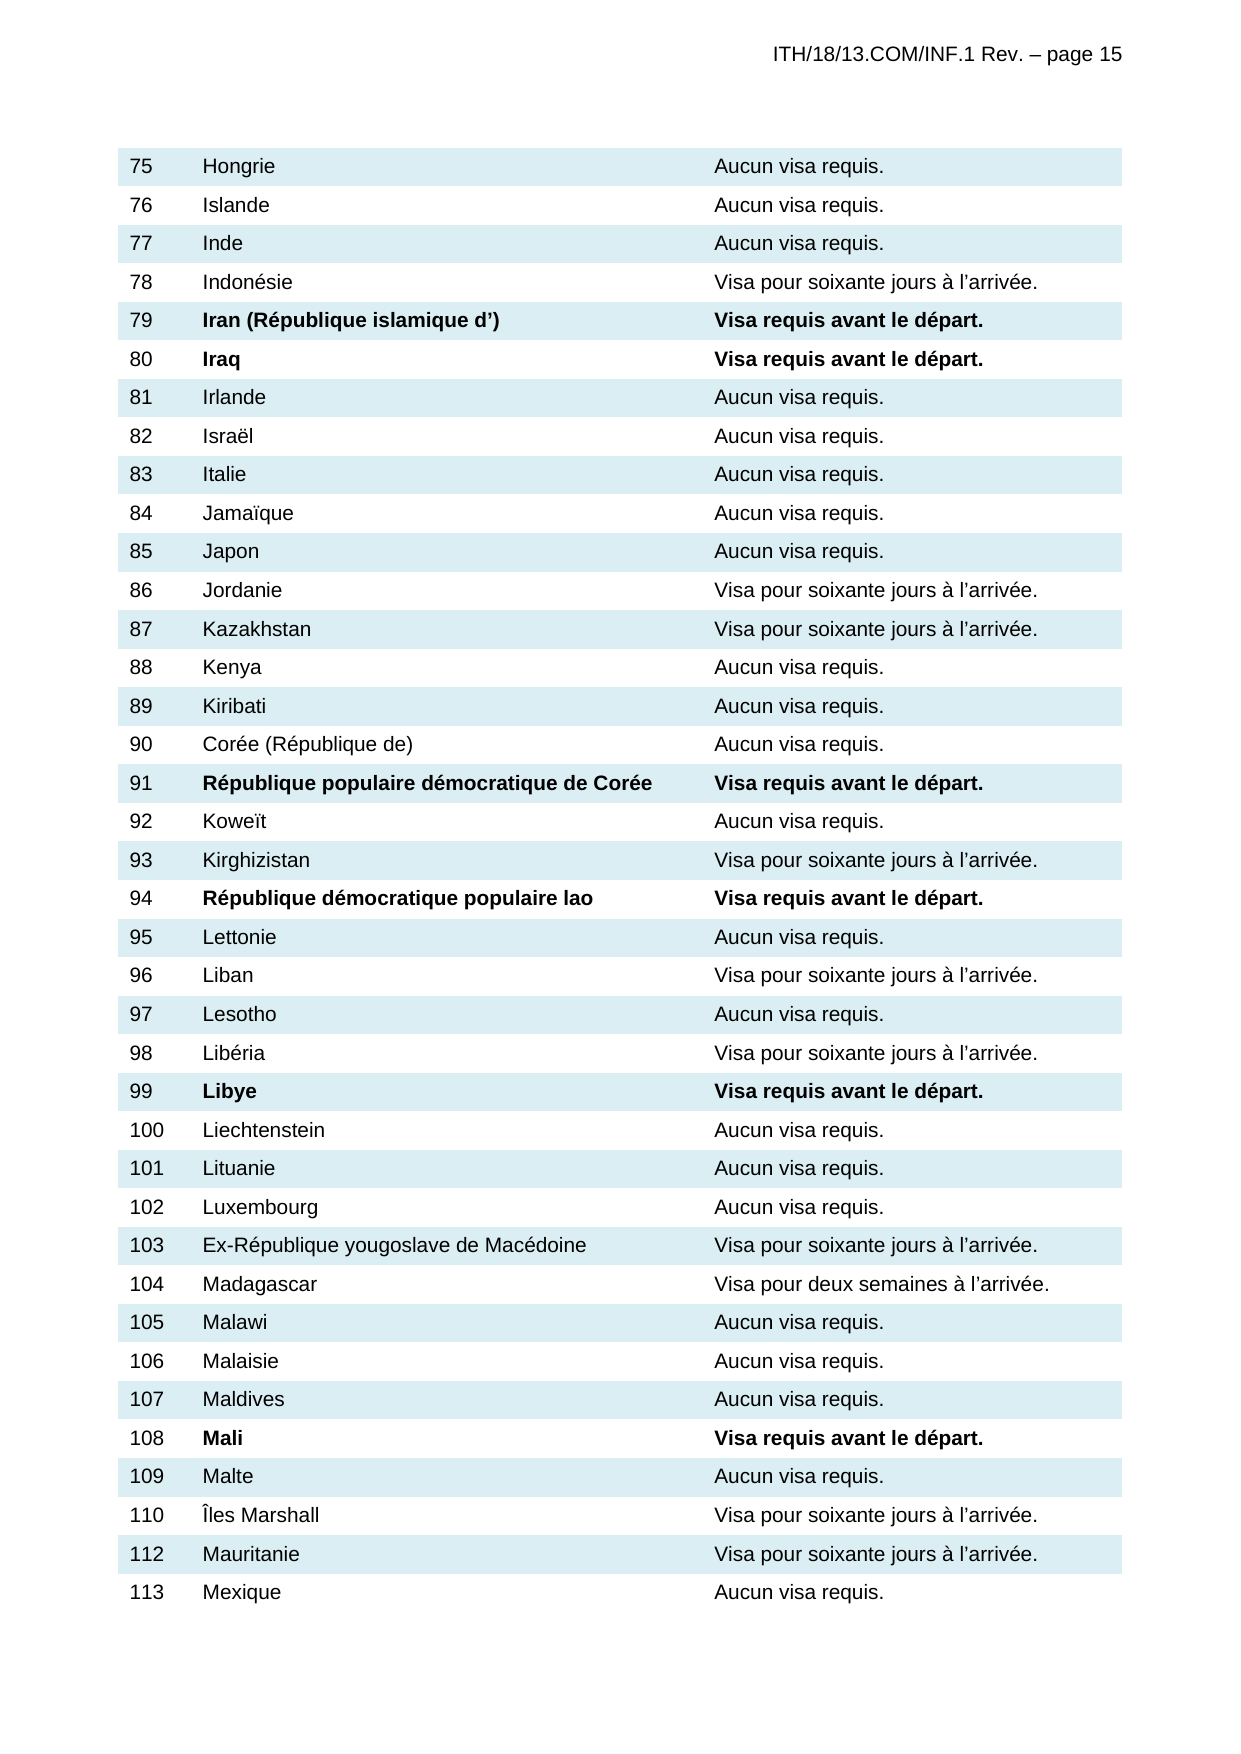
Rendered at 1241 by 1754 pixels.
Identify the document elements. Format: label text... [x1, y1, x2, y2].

table_cell Mexique [191, 1574, 703, 1612]
table_cell Visa requis avant le départ. [703, 764, 1122, 803]
table_cell 85 [118, 533, 191, 572]
table_cell 95 [118, 919, 191, 957]
table_cell Jamaïque [191, 495, 703, 533]
table_cell 108 [118, 1420, 191, 1458]
table_cell 75 [118, 148, 191, 186]
table_cell Maldives [191, 1381, 703, 1419]
table_cell 96 [118, 957, 191, 996]
table_cell Visa pour soixante jours à l’arrivée. [703, 263, 1122, 302]
table_cell Aucun visa requis. [703, 1574, 1122, 1612]
table_cell Aucun visa requis. [703, 1381, 1122, 1419]
table_cell 76 [118, 186, 191, 225]
table_cell 77 [118, 225, 191, 263]
table_cell Aucun visa requis. [703, 687, 1122, 726]
table_cell 103 [118, 1227, 191, 1265]
table_cell Kirghizistan [191, 841, 703, 880]
table_cell Lettonie [191, 919, 703, 957]
table_cell 91 [118, 764, 191, 803]
table_cell Indonésie [191, 263, 703, 302]
table_cell 97 [118, 996, 191, 1034]
table_cell Aucun visa requis. [703, 803, 1122, 841]
table_cell Aucun visa requis. [703, 1111, 1122, 1150]
table_cell Libye [191, 1073, 703, 1111]
table_cell Luxembourg [191, 1188, 703, 1227]
table_cell Aucun visa requis. [703, 1150, 1122, 1188]
table_cell Irlande [191, 379, 703, 417]
table_cell République démocratique populaire lao [191, 880, 703, 918]
table_cell Kenya [191, 649, 703, 687]
table_cell République populaire démocratique de Corée [191, 764, 703, 803]
table_cell Libéria [191, 1034, 703, 1073]
table_cell 90 [118, 726, 191, 764]
table_cell Visa pour deux semaines à l’arrivée. [703, 1265, 1122, 1304]
table_cell 105 [118, 1304, 191, 1342]
table_cell Visa pour soixante jours à l’arrivée. [703, 610, 1122, 649]
table_cell 84 [118, 495, 191, 533]
table_cell Malte [191, 1458, 703, 1497]
table_cell Koweït [191, 803, 703, 841]
table_cell Kazakhstan [191, 610, 703, 649]
table_cell Iran (République islamique d’) [191, 302, 703, 340]
table_cell Visa pour soixante jours à l’arrivée. [703, 957, 1122, 996]
table_cell Liechtenstein [191, 1111, 703, 1150]
table_cell Visa requis avant le départ. [703, 1073, 1122, 1111]
table_cell 93 [118, 841, 191, 880]
table_cell Ex-République yougoslave de Macédoine [191, 1227, 703, 1265]
table_cell 81 [118, 379, 191, 417]
table_cell 92 [118, 803, 191, 841]
table_cell Aucun visa requis. [703, 1343, 1122, 1381]
table_cell Aucun visa requis. [703, 148, 1122, 186]
table_cell 101 [118, 1150, 191, 1188]
table_cell 83 [118, 456, 191, 494]
table_cell Aucun visa requis. [703, 225, 1122, 263]
table_cell Lesotho [191, 996, 703, 1034]
table_cell 102 [118, 1188, 191, 1227]
table_cell Visa requis avant le départ. [703, 880, 1122, 918]
table_cell Mauritanie [191, 1535, 703, 1574]
table_cell Aucun visa requis. [703, 533, 1122, 572]
table_cell Italie [191, 456, 703, 494]
table_cell Visa pour soixante jours à l’arrivée. [703, 1227, 1122, 1265]
table_cell Aucun visa requis. [703, 456, 1122, 494]
table_cell Aucun visa requis. [703, 186, 1122, 225]
table_cell Hongrie [191, 148, 703, 186]
table_cell Îles Marshall [191, 1497, 703, 1535]
table_cell Aucun visa requis. [703, 495, 1122, 533]
table_cell Visa pour soixante jours à l’arrivée. [703, 572, 1122, 610]
table_cell Aucun visa requis. [703, 726, 1122, 764]
table_cell 80 [118, 340, 191, 379]
table_cell Visa requis avant le départ. [703, 1420, 1122, 1458]
table_cell 78 [118, 263, 191, 302]
table_cell 107 [118, 1381, 191, 1419]
table_cell Aucun visa requis. [703, 996, 1122, 1034]
table_cell 98 [118, 1034, 191, 1073]
table_cell Lituanie [191, 1150, 703, 1188]
table_cell Malawi [191, 1304, 703, 1342]
table_cell Aucun visa requis. [703, 1304, 1122, 1342]
table_cell Japon [191, 533, 703, 572]
table_cell 82 [118, 418, 191, 456]
table_cell Israël [191, 418, 703, 456]
table_cell Iraq [191, 340, 703, 379]
table_cell Madagascar [191, 1265, 703, 1304]
table_cell 88 [118, 649, 191, 687]
table_cell 89 [118, 687, 191, 726]
table_cell 99 [118, 1073, 191, 1111]
table_cell 79 [118, 302, 191, 340]
table_cell Aucun visa requis. [703, 649, 1122, 687]
table_cell Aucun visa requis. [703, 379, 1122, 417]
table_cell Kiribati [191, 687, 703, 726]
table_cell 94 [118, 880, 191, 918]
table_cell Aucun visa requis. [703, 919, 1122, 957]
table_cell Visa pour soixante jours à l’arrivée. [703, 841, 1122, 880]
table_cell 106 [118, 1343, 191, 1381]
table_cell Visa requis avant le départ. [703, 302, 1122, 340]
table_cell 100 [118, 1111, 191, 1150]
table_cell Corée (République de) [191, 726, 703, 764]
table_cell Inde [191, 225, 703, 263]
table_cell Visa pour soixante jours à l’arrivée. [703, 1497, 1122, 1535]
table_cell Jordanie [191, 572, 703, 610]
table_cell Islande [191, 186, 703, 225]
table_cell Aucun visa requis. [703, 1188, 1122, 1227]
table_cell 110 [118, 1497, 191, 1535]
table_cell Mali [191, 1420, 703, 1458]
table_cell 87 [118, 610, 191, 649]
table_cell 86 [118, 572, 191, 610]
table_cell 109 [118, 1458, 191, 1497]
table_cell Visa pour soixante jours à l’arrivée. [703, 1535, 1122, 1574]
table_cell 112 [118, 1535, 191, 1574]
table_cell 113 [118, 1574, 191, 1612]
table_cell Visa requis avant le départ. [703, 340, 1122, 379]
table_cell Visa pour soixante jours à l’arrivée. [703, 1034, 1122, 1073]
table_cell Malaisie [191, 1343, 703, 1381]
table_cell Aucun visa requis. [703, 1458, 1122, 1497]
table_cell Aucun visa requis. [703, 418, 1122, 456]
table_cell Liban [191, 957, 703, 996]
table_cell 104 [118, 1265, 191, 1304]
